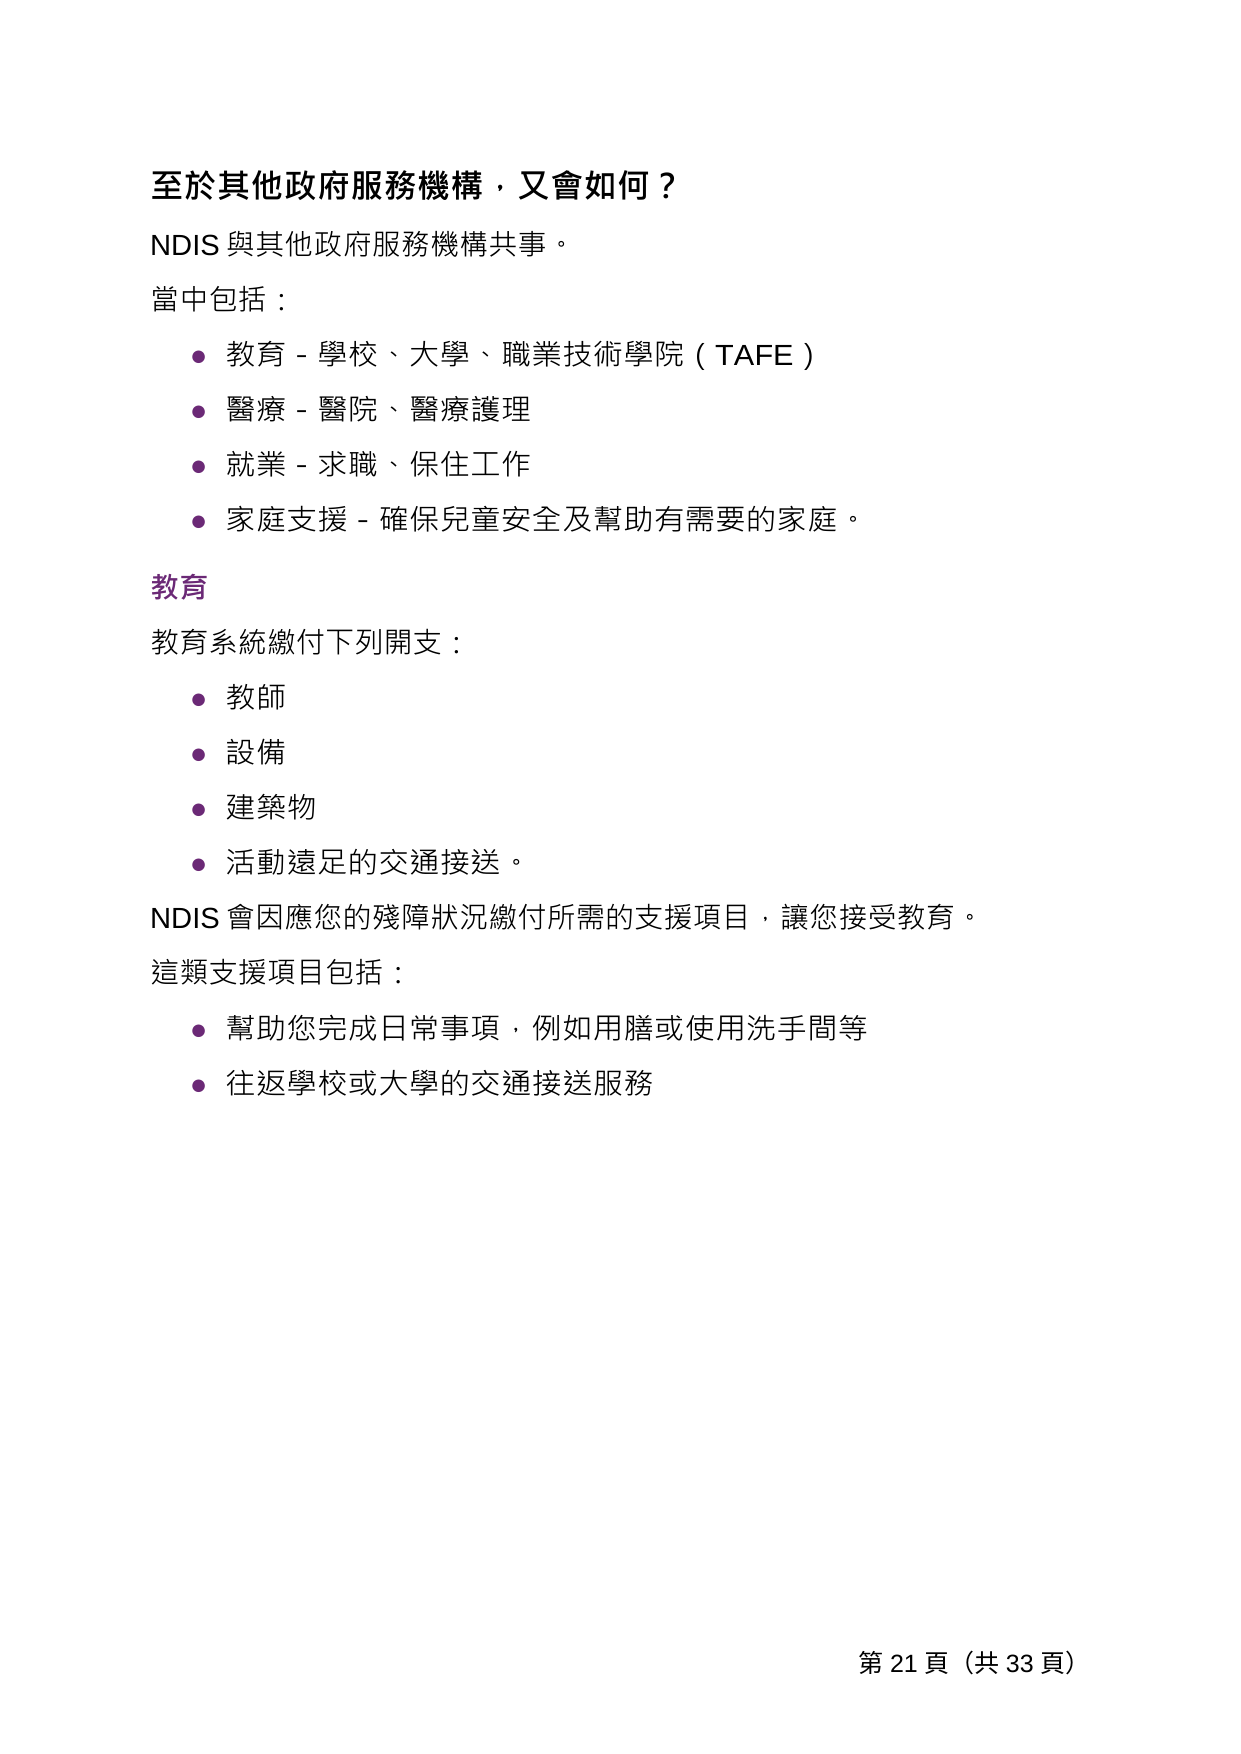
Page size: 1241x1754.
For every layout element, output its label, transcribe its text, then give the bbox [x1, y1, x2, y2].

subtitle 教育 [150, 567, 1090, 606]
text 當中包括： [150, 279, 1090, 318]
list 建築物 [189, 787, 1090, 826]
list 教師 [189, 677, 1090, 716]
list 活動遠足的交通接送。 [189, 842, 1090, 881]
list 設備 [189, 732, 1090, 771]
list 家庭支援－確保兒童安全及幫助有需要的家庭。 [189, 499, 1090, 538]
text 這類支援項目包括： [150, 953, 1090, 991]
text NDIS會因應您的殘障狀況繳付所需的支援項目，讓您接受教育。 [150, 897, 1090, 936]
list 醫療－醫院、醫療護理 [189, 389, 1090, 428]
list 就業－求職、保住工作 [189, 444, 1090, 483]
text NDIS與其他政府服務機構共事。 [150, 224, 1090, 262]
list 教育－學校、大學、職業技術學院（TAFE） [189, 334, 1090, 373]
subtitle 至於其他政府服務機構，又會如何？ [150, 162, 1090, 207]
list 幫助您完成日常事項，例如用膳或使用洗手間等 [189, 1008, 1090, 1046]
text 教育系統繳付下列開支： [150, 622, 1090, 661]
list 往返學校或大學的交通接送服務 [189, 1063, 1090, 1102]
